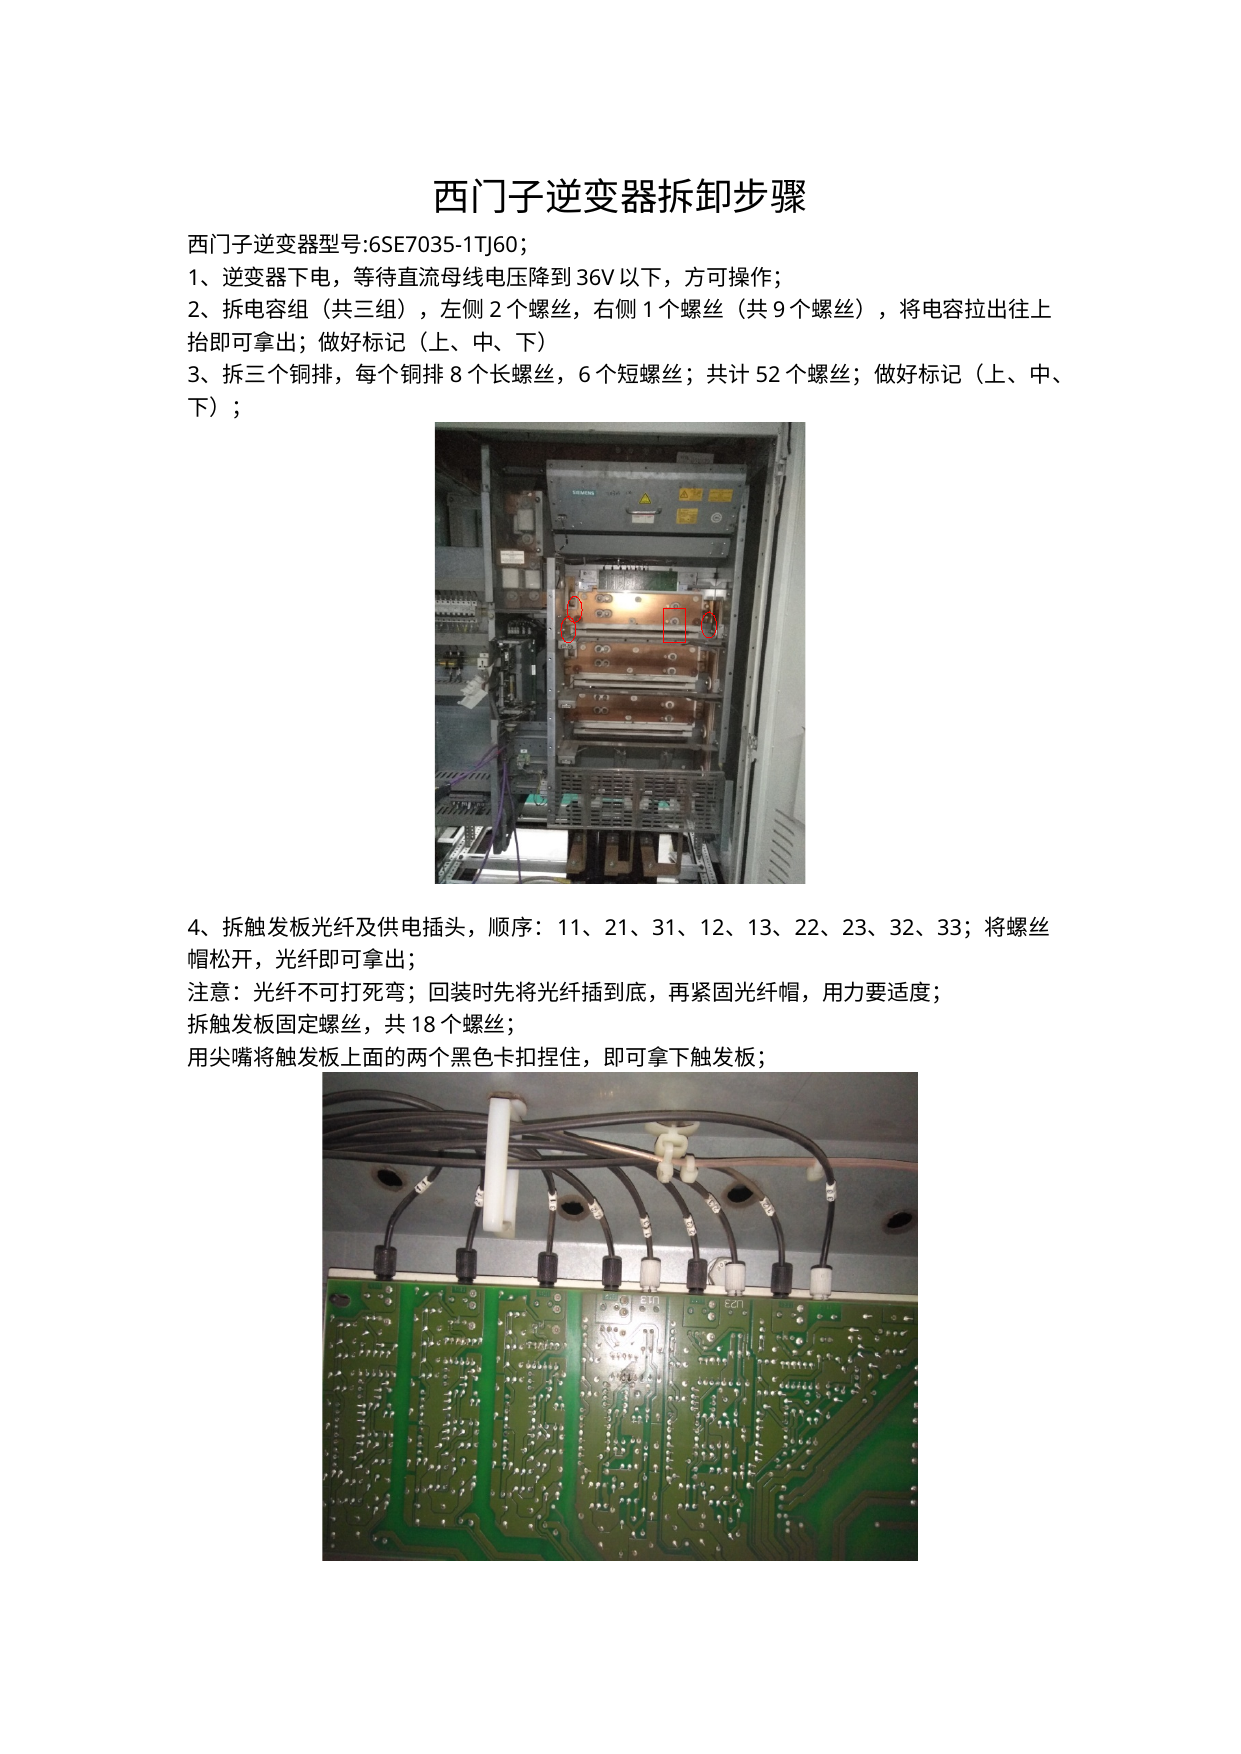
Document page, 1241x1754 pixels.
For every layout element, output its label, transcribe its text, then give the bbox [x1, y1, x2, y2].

text 2、拆电容组（共三组），左侧2个螺丝，右侧1个螺丝（共9个螺丝），将电容拉出往上抬即可拿出；做好标记（上、中、下） [187, 292, 1053, 357]
text 拆触发板固定螺丝，共18个螺丝； [187, 1007, 1053, 1039]
text 4、拆触发板光纤及供电插头，顺序：11、21、31、12、13、22、23、32、33；将螺丝帽松开，光纤即可拿出； [187, 909, 1053, 974]
text 注意：光纤不可打死弯；回装时先将光纤插到底，再紧固光纤帽，用力要适度； [187, 974, 1053, 1007]
picture [322, 1072, 918, 1561]
text 3、拆三个铜排，每个铜排8个长螺丝，6个短螺丝；共计52个螺丝；做好标记（上、中、下）； [187, 357, 1053, 422]
text 1、逆变器下电，等待直流母线电压降到36V以下，方可操作； [187, 259, 1053, 292]
text 用尖嘴将触发板上面的两个黑色卡扣捏住，即可拿下触发板； [187, 1039, 1053, 1072]
text 西门子逆变器型号:6SE7035-1TJ60； [187, 227, 1053, 259]
picture [434, 422, 806, 884]
text 西门子逆变器拆卸步骤 [187, 162, 1053, 227]
